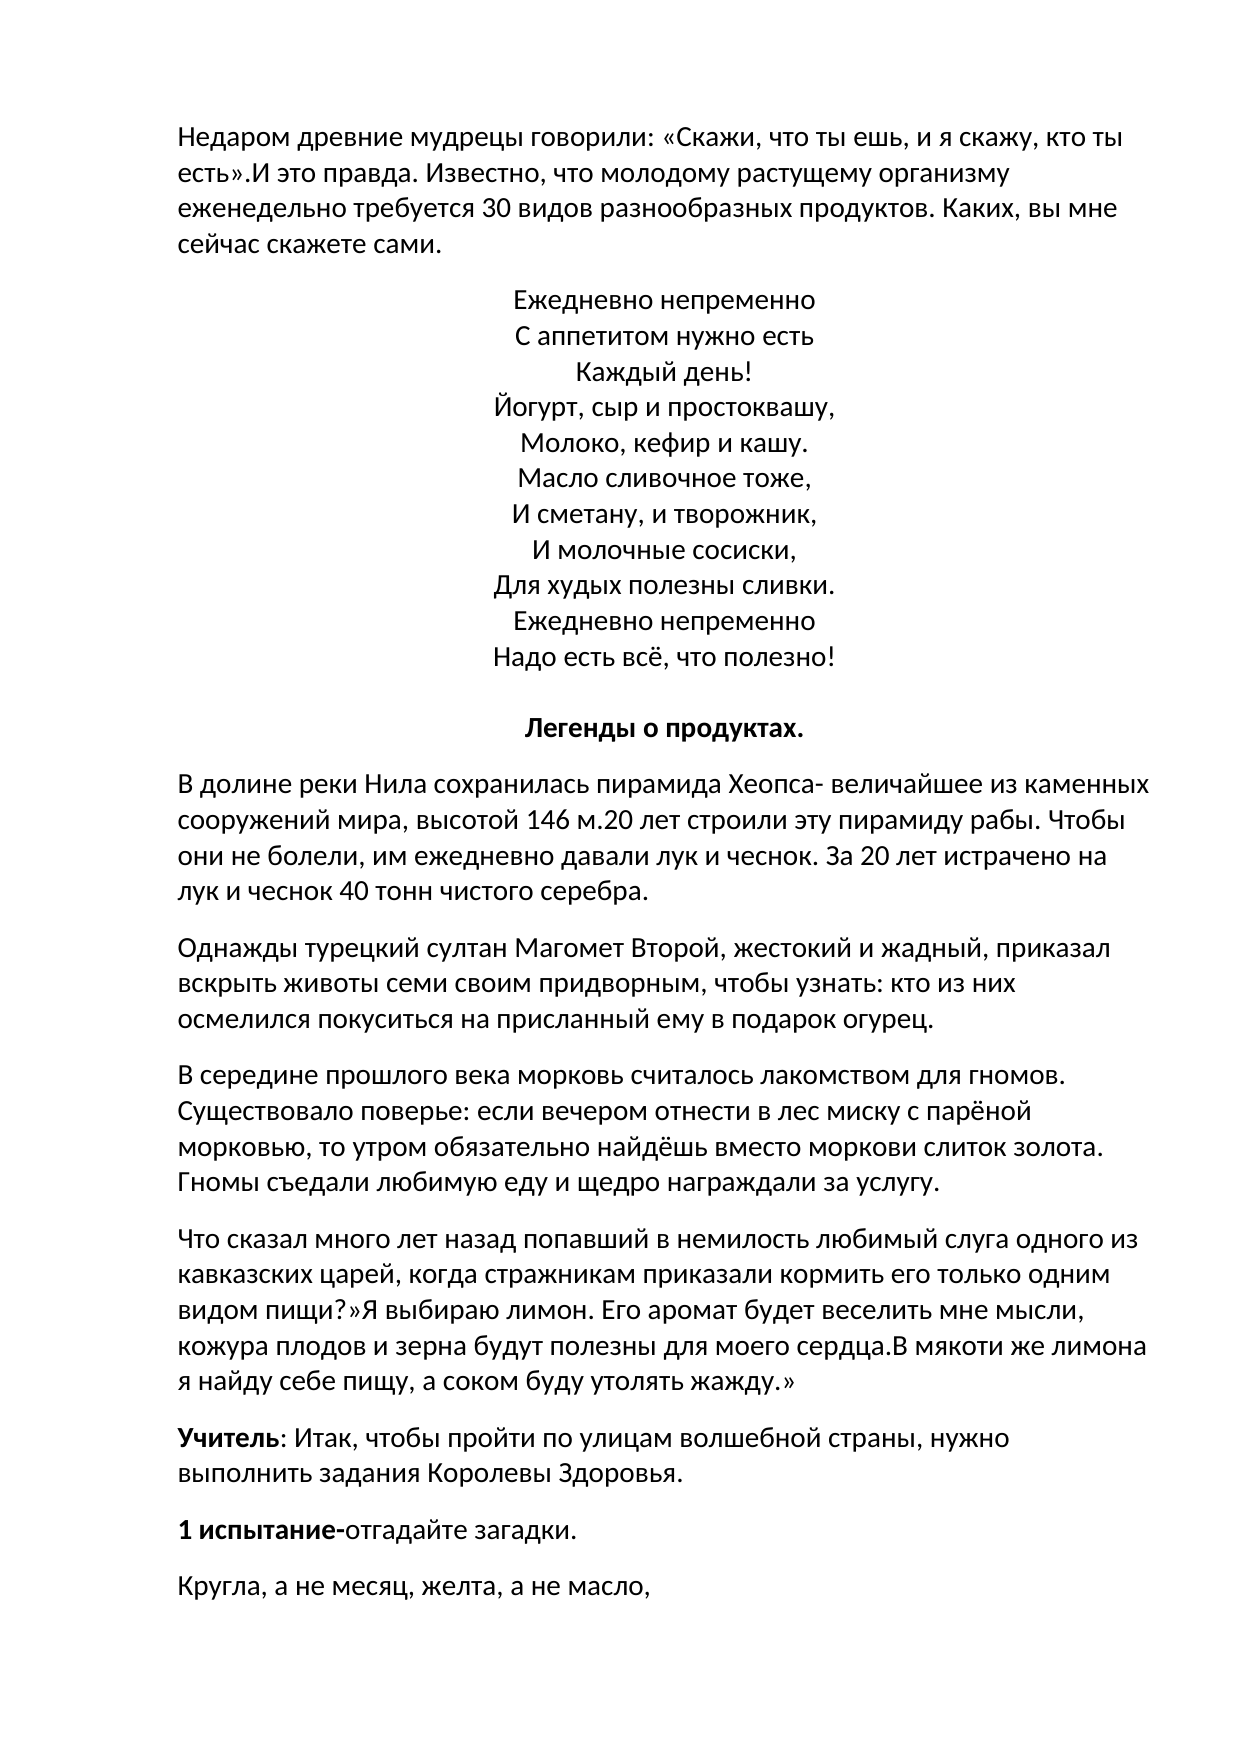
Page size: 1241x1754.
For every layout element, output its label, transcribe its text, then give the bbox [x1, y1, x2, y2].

text В середине прошлого века морковь считалось лакомством для гномов. Существовало поверье: если вечером отнести в лес миску с парёной морковью, то утром обязательно найдёшь вместо моркови слиток золота. Гномы съедали любимую еду и щедро награждали за услугу. [177, 1056, 1152, 1199]
text 1 испытание-отгадайте загадки. [177, 1511, 1152, 1546]
text Учитель: Итак, чтобы пройти по улицам волшебной страны, нужно выполнить задания Королевы Здоровья. [177, 1419, 1152, 1490]
text Для худых полезны сливки. [177, 566, 1152, 602]
text Каждый день! [177, 353, 1152, 388]
text Масло сливочное тоже, [177, 459, 1152, 495]
text Недаром древние мудрецы говорили: «Скажи, что ты ешь, и я скажу, кто ты есть».И это правда. Известно, что молодому растущему организму еженедельно требуется 30 видов разнообразных продуктов. Каких, вы мне сейчас скажете сами. [177, 118, 1152, 261]
text Что сказал много лет назад попавший в немилость любимый слуга одного из кавказских царей, когда стражникам приказали кормить его только одним видом пищи?»Я выбираю лимон. Его аромат будет веселить мне мысли, кожура плодов и зерна будут полезны для моего сердца.В мякоти же лимона я найду себе пищу, а соком буду утолять жажду.» [177, 1220, 1152, 1398]
text Молоко, кефир и кашу. [177, 424, 1152, 459]
text Однажды турецкий султан Магомет Второй, жестокий и жадный, приказал вскрыть животы семи своим придворным, чтобы узнать: кто из них осмелился покуситься на присланный ему в подарок огурец. [177, 929, 1152, 1036]
text И молочные сосиски, [177, 531, 1152, 566]
text Ежедневно непременно [177, 281, 1152, 317]
text И сметану, и творожник, [177, 495, 1152, 531]
text Йогурт, сыр и простоквашу, [177, 388, 1152, 424]
text Легенды о продуктах. [177, 709, 1152, 744]
text Кругла, а не месяц, желта, а не масло, [177, 1567, 1152, 1603]
text Ежедневно непременно [177, 602, 1152, 638]
text Надо есть всё, что полезно! [177, 638, 1152, 673]
text В долине реки Нила сохранилась пирамида Хеопса- величайшее из каменных сооружений мира, высотой 146 м.20 лет строили эту пирамиду рабы. Чтобы они не болели, им ежедневно давали лук и чеснок. За 20 лет истрачено на лук и чеснок 40 тонн чистого серебра. [177, 765, 1152, 908]
text С аппетитом нужно есть [177, 317, 1152, 353]
